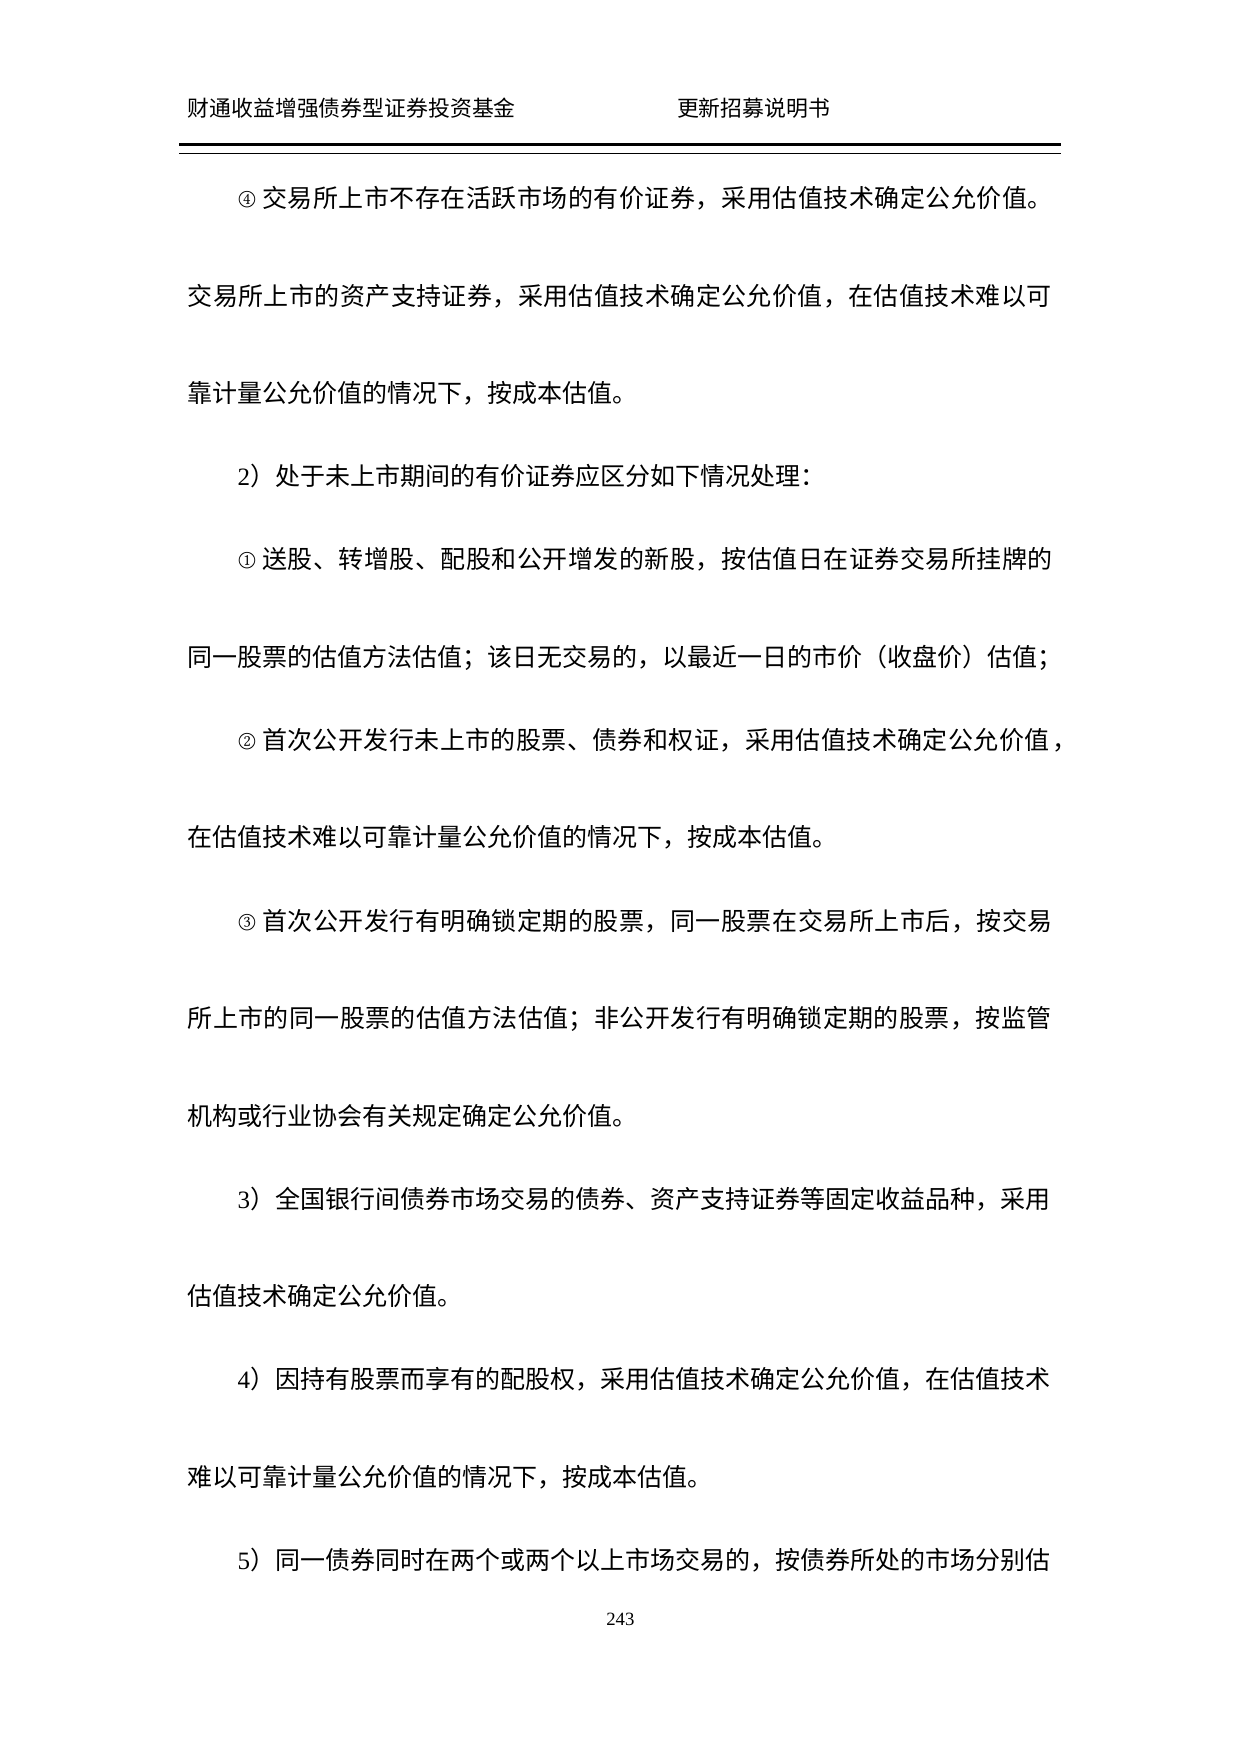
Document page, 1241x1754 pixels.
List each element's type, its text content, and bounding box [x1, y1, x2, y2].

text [187, 1526, 1053, 1591]
text ②首次公开发行未上市的股票、债券和权证，采用估值技术确定公允价值，在估值技术难以可靠计量公允价值的情况下，按成本估值。 [187, 706, 1053, 868]
text 4）因持有股票而享有的配股权，采用估值技术确定公允价值，在估值技术难以可靠计量公允价值的情况下，按成本估值。 [187, 1345, 1053, 1508]
text 3）全国银行间债券市场交易的债券、资产支持证券等固定收益品种，采用估值技术确定公允价值。 [187, 1165, 1053, 1327]
text ③首次公开发行有明确锁定期的股票，同一股票在交易所上市后，按交易所上市的同一股票的估值方法估值；非公开发行有明确锁定期的股票，按监管机构或行业协会有关规定确定公允价值。 [187, 887, 1053, 1147]
text 2）处于未上市期间的有价证券应区分如下情况处理： [187, 442, 1053, 507]
text ④交易所上市不存在活跃市场的有价证券，采用估值技术确定公允价值。交易所上市的资产支持证券，采用估值技术确定公允价值，在估值技术难以可靠计量公允价值的情况下，按成本估值。 [187, 164, 1053, 424]
text ①送股、转增股、配股和公开增发的新股，按估值日在证券交易所挂牌的同一股票的估值方法估值；该日无交易的，以最近一日的市价（收盘价）估值； [187, 525, 1053, 688]
